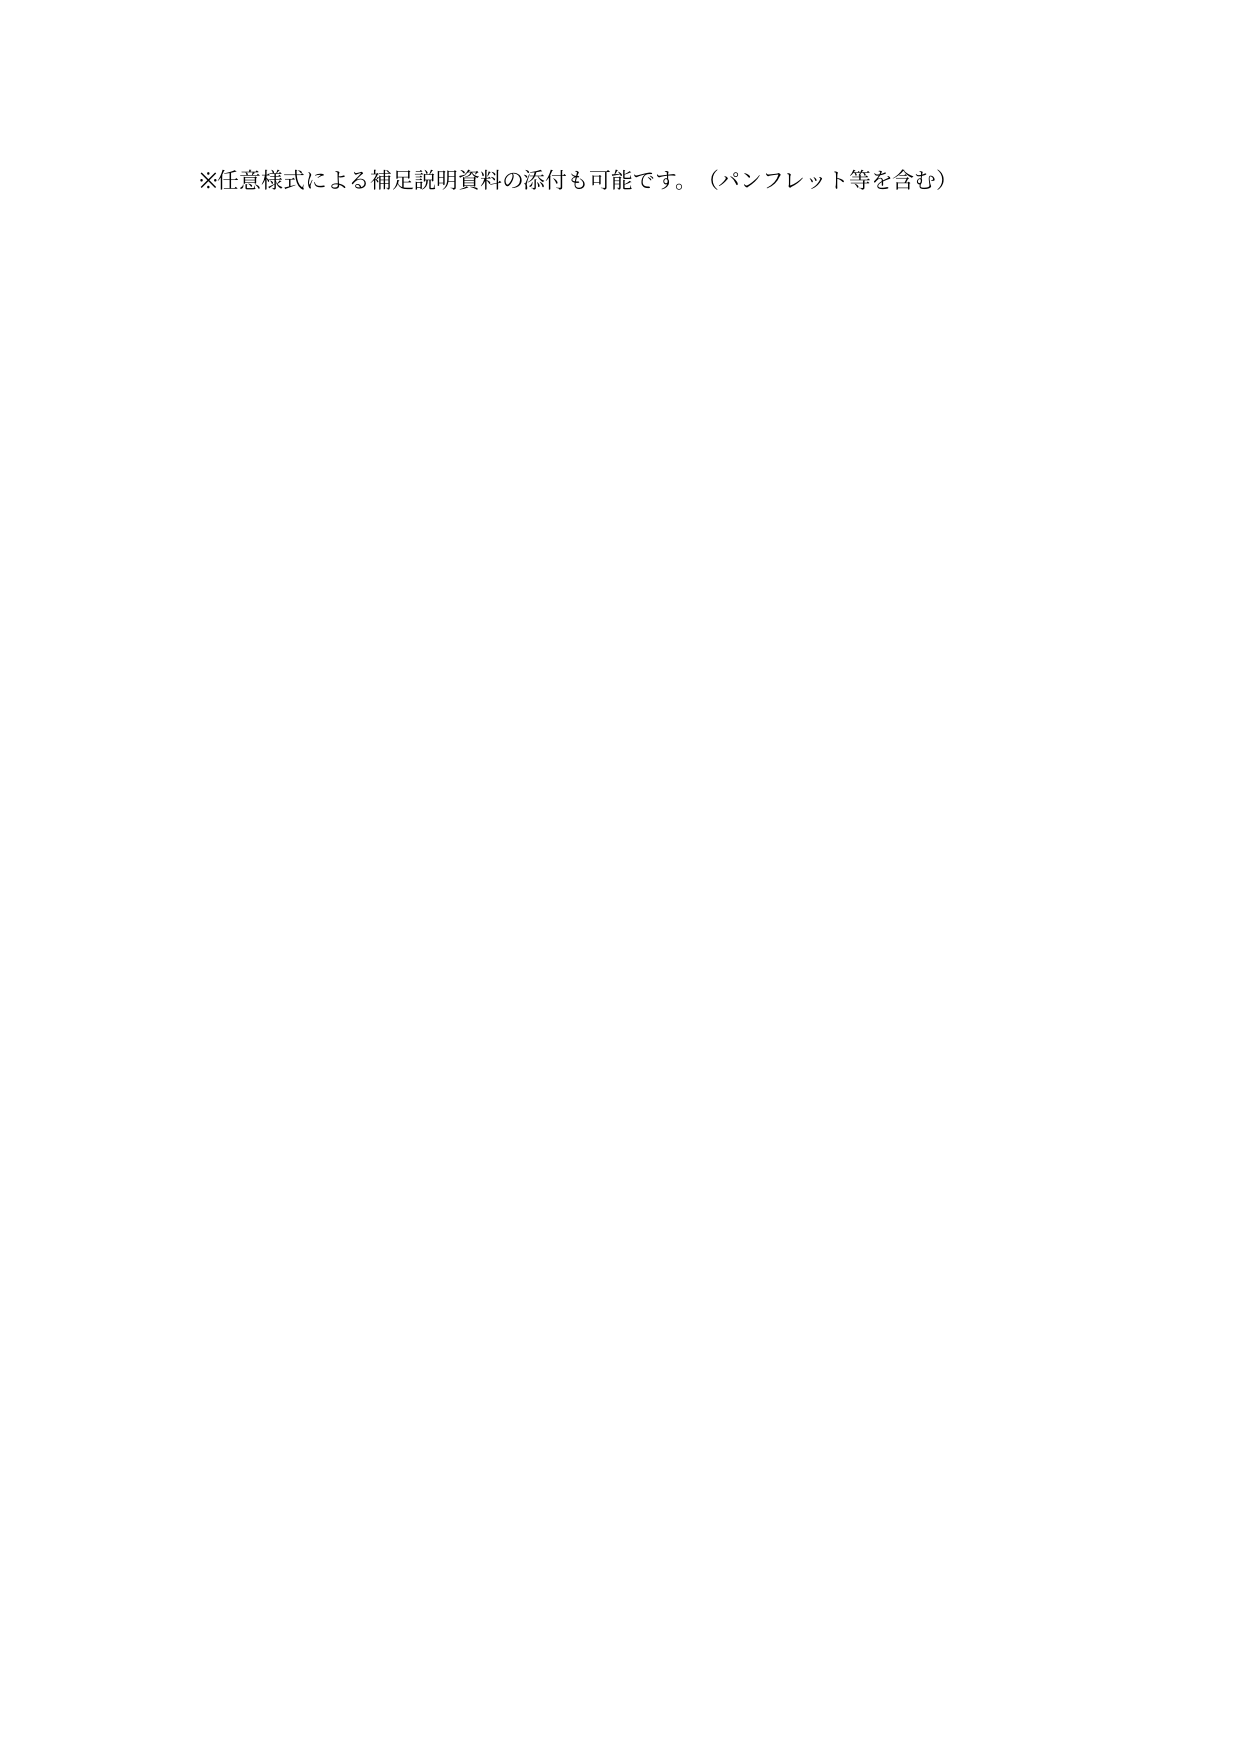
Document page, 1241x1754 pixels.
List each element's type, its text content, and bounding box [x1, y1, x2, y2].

text ※任意様式による補足説明資料の添付も可能です。（パンフレット等を含む） [177, 160, 1063, 198]
